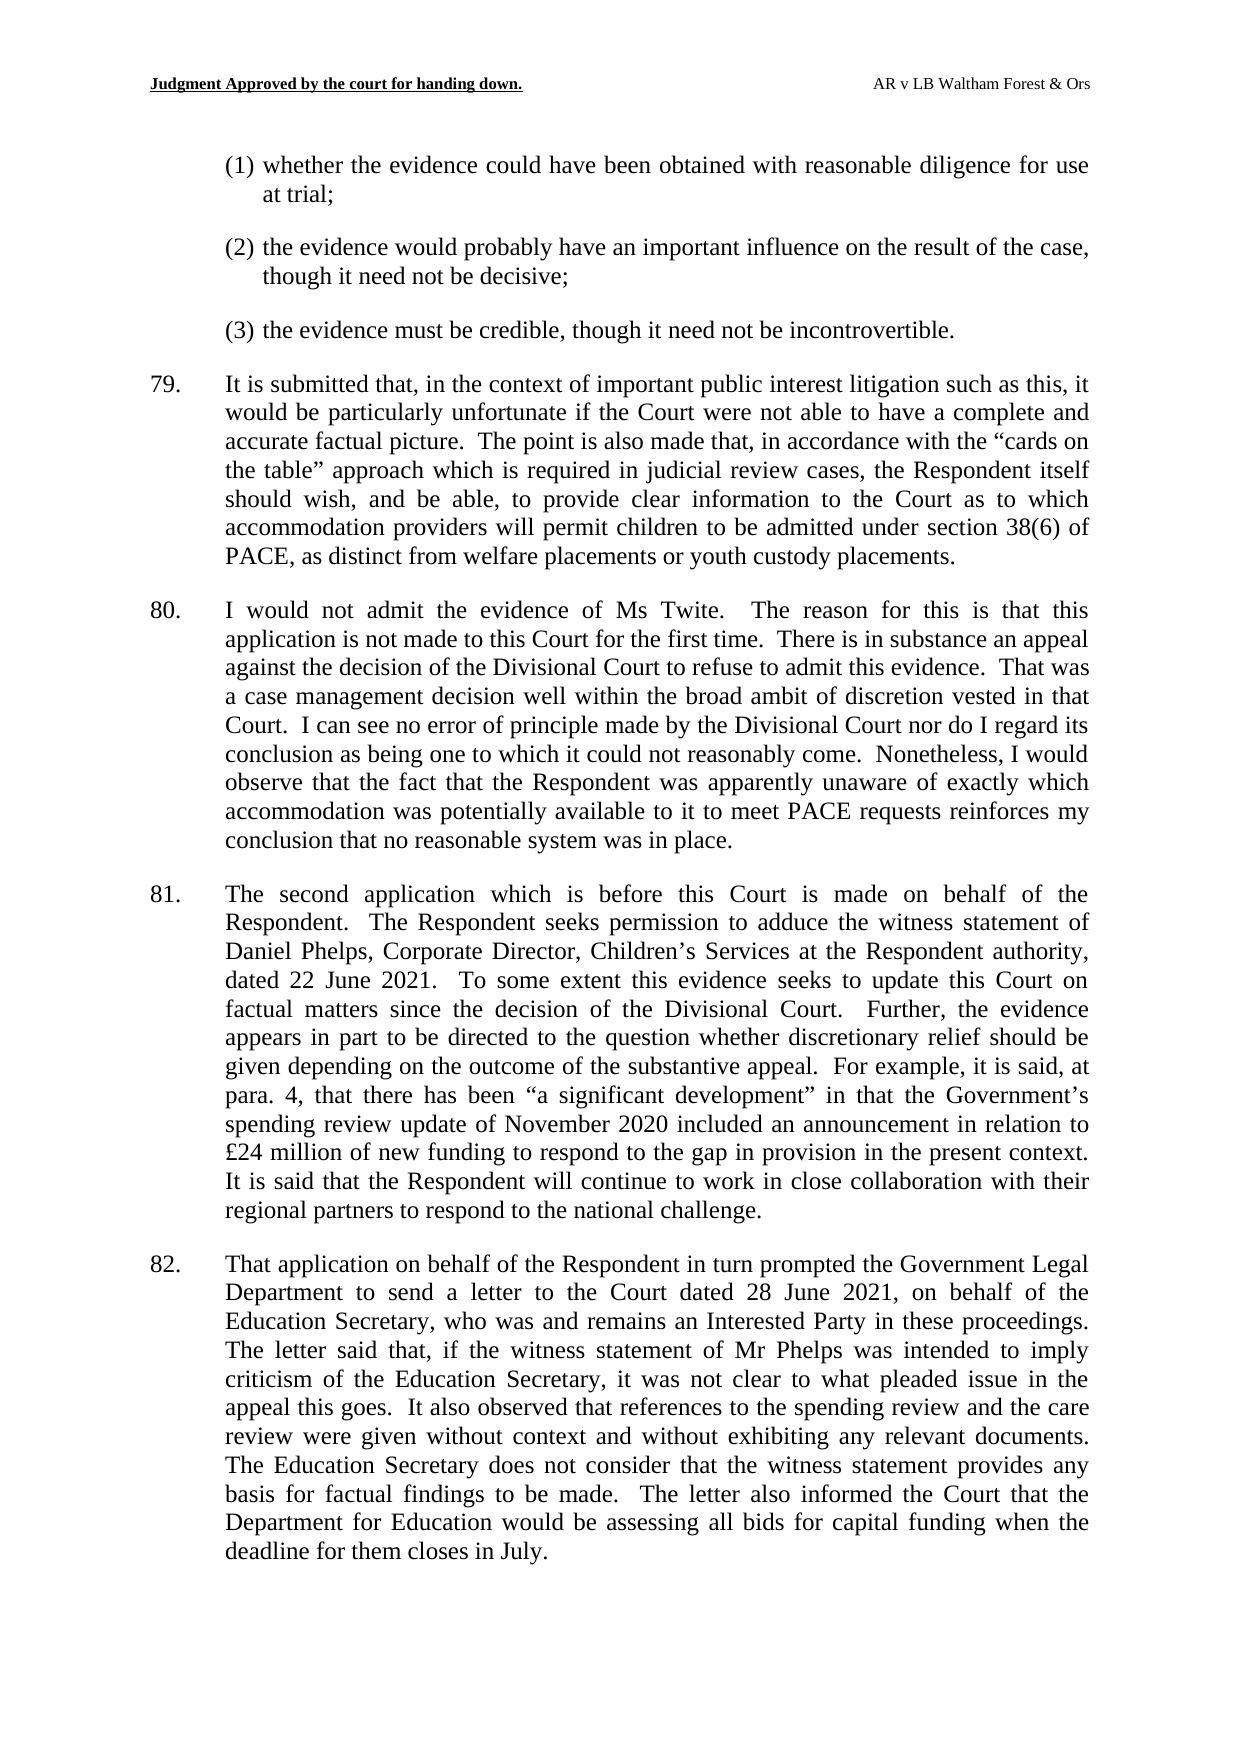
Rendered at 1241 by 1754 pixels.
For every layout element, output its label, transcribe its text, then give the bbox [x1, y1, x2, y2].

text The second application which is before this Court is made on behalf of the Respondent. The Respondent seeks permission to adduce the witness statement of Daniel Phelps, Corporate Director, Children’s Services at the Respondent authority, dated 22 June 2021. To some extent this evidence seeks to update this Court on factual matters since the decision of the Divisional Court. Further, the evidence appears in part to be directed to the question whether discretionary relief should be given depending on the outcome of the substantive appeal. For example, it is said, at para. 4, that there has been “a significant development” in that the Government’s spending review update of November 2020 included an announcement in relation to £24 million of new funding to respond to the gap in provision in the present context. It is said that the Respondent will continue to work in close collaboration with their regional partners to respond to the national challenge. [150, 879, 1090, 1224]
list the evidence must be credible, though it need not be incontrovertible. [225, 315, 1090, 344]
text I would not admit the evidence of Ms Twite. The reason for this is that this application is not made to this Court for the first time. There is in substance an appeal against the decision of the Divisional Court to refuse to admit this evidence. That was a case management decision well within the broad ambit of discretion vested in that Court. I can see no error of principle made by the Divisional Court nor do I regard its conclusion as being one to which it could not reasonably come. Nonetheless, I would observe that the fact that the Respondent was apparently unaware of exactly which accommodation was potentially available to it to meet PACE requests reinforces my conclusion that no reasonable system was in place. [150, 595, 1090, 854]
list whether the evidence could have been obtained with reasonable diligence for use at trial; [225, 150, 1090, 207]
list the evidence would probably have an important influence on the result of the case, though it need not be decisive; [225, 232, 1090, 290]
text It is submitted that, in the context of important public interest litigation such as this, it would be particularly unfortunate if the Court were not able to have a complete and accurate factual picture. The point is also made that, in accordance with the “cards on the table” approach which is required in judicial review cases, the Respondent itself should wish, and be able, to provide clear information to the Court as to which accommodation providers will permit children to be admitted under section 38(6) of PACE, as distinct from welfare placements or youth custody placements. [150, 369, 1090, 570]
text That application on behalf of the Respondent in turn prompted the Government Legal Department to send a letter to the Court dated 28 June 2021, on behalf of the Education Secretary, who was and remains an Interested Party in these proceedings. The letter said that, if the witness statement of Mr Phelps was intended to imply criticism of the Education Secretary, it was not clear to what pleaded issue in the appeal this goes. It also observed that references to the spending review and the care review were given without context and without exhibiting any relevant documents. The Education Secretary does not consider that the witness statement provides any basis for factual findings to be made. The letter also informed the Court that the Department for Education would be assessing all bids for capital funding when the deadline for them closes in July. [150, 1249, 1090, 1565]
